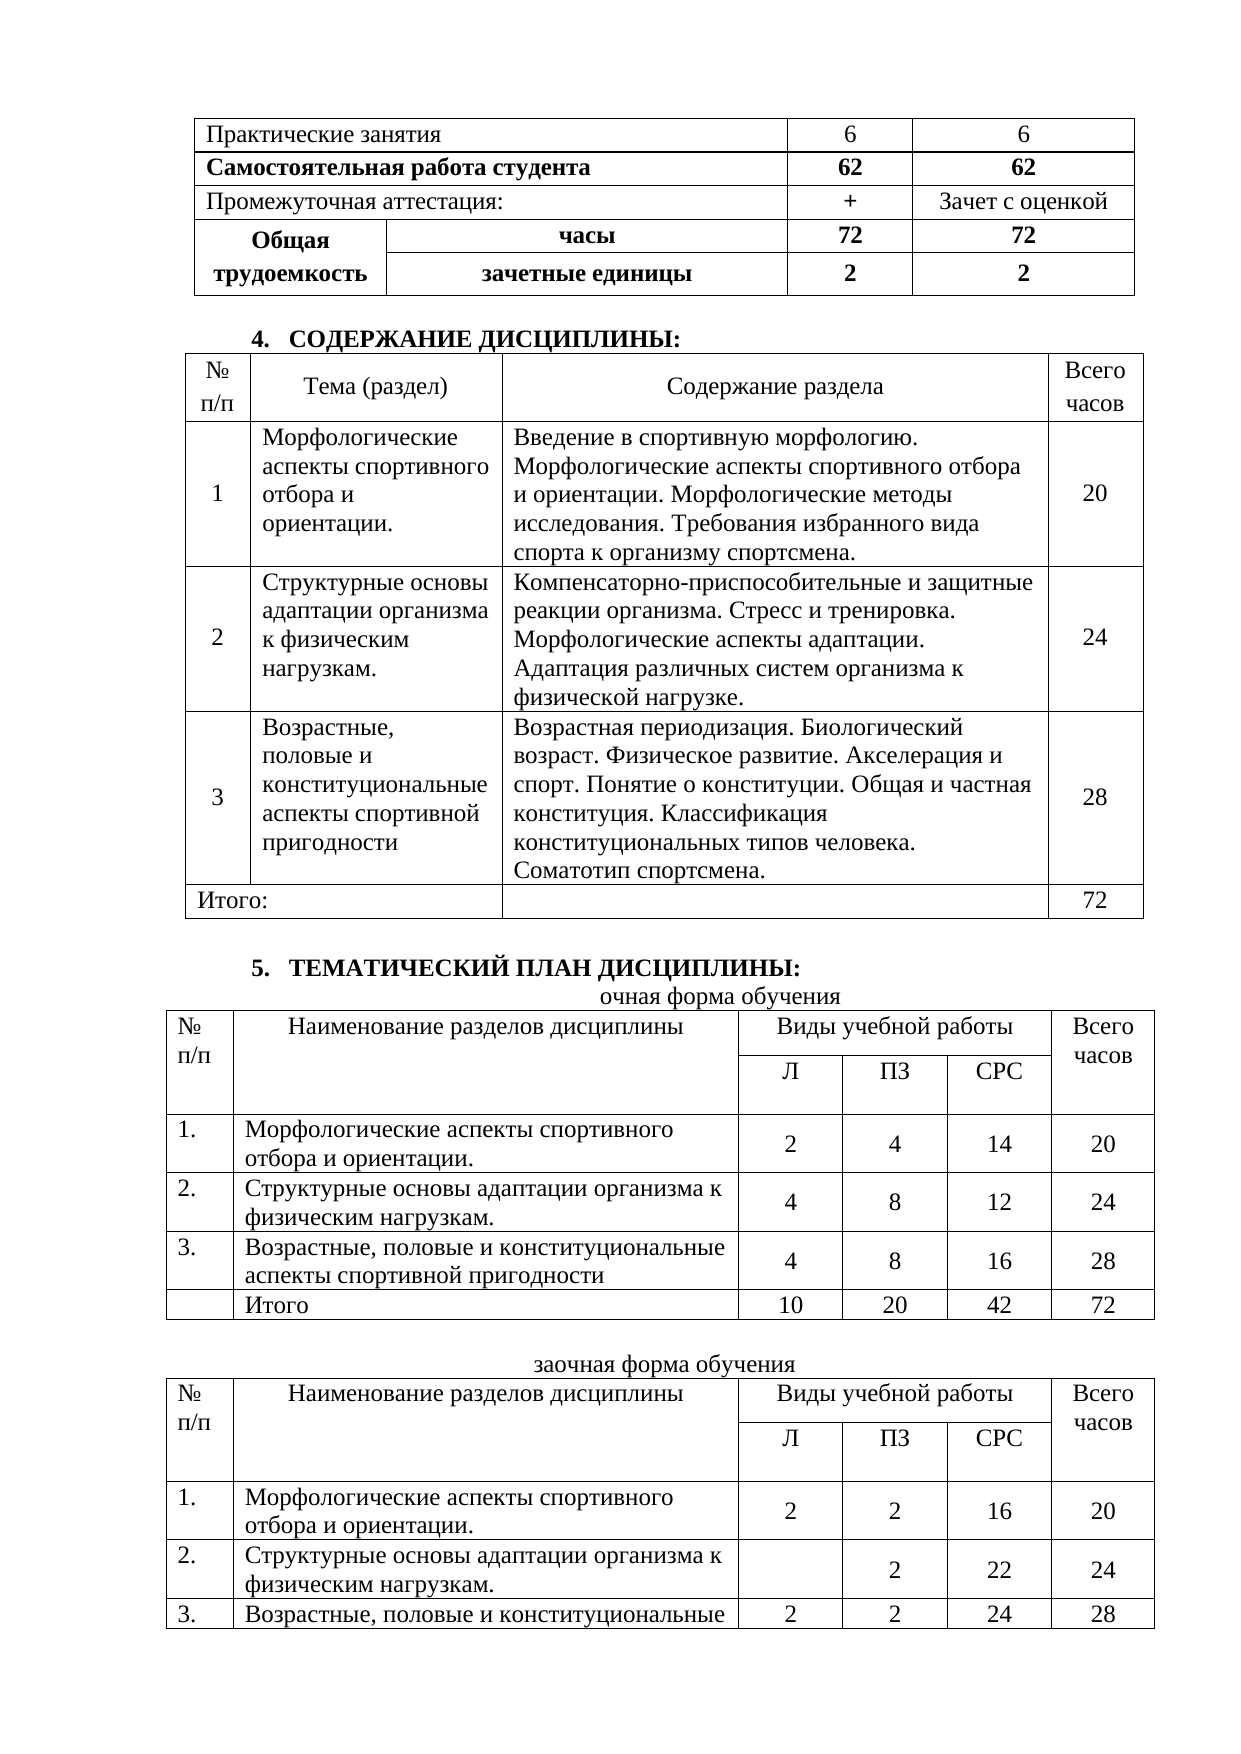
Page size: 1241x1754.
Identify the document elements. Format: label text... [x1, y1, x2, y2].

table_cell 1 [186, 422, 250, 566]
list очная форма обучения [288, 981, 1152, 1010]
table_cell 8 [843, 1173, 947, 1231]
table_cell ПЗ [843, 1423, 947, 1481]
table_cell 2 [843, 1599, 947, 1628]
table_cell часы [387, 220, 787, 252]
table_cell Общая трудоемкость [195, 220, 386, 295]
table_cell [503, 885, 1048, 918]
table_header Виды учебной работы [739, 1011, 1051, 1055]
table_cell 2. [167, 1540, 233, 1598]
table_cell Структурные основы адаптации организма к физическим нагрузкам. [251, 567, 502, 711]
table_cell Возрастная периодизация. Биологический возраст. Физическое развитие. Акселерация и спорт. Понятие о конституции. Общая и частная конституция. Классификация конституциональных типов человека. Соматотип спортсмена. [503, 712, 1048, 884]
table_cell Морфологические аспекты спортивного отбора и ориентации. [234, 1482, 738, 1539]
table_header № п/п [167, 1011, 233, 1113]
table_cell Л [739, 1056, 842, 1113]
table_cell 4 [739, 1232, 842, 1289]
table_cell Возрастные, половые и конституциональные аспекты спортивной пригодности [251, 712, 502, 884]
table_cell 2 [788, 253, 912, 295]
table_cell Морфологические аспекты спортивного отбора и ориентации. [251, 422, 502, 566]
table_cell 24 [1049, 567, 1143, 711]
table_cell Компенсаторно-приспособительные и защитные реакции организма. Стресс и тренировка. Морфологические аспекты адаптации. Адаптация различных систем организма к физической нагрузке. [503, 567, 1048, 711]
table_cell 72 [1049, 885, 1143, 918]
table_cell 20 [1049, 422, 1143, 566]
table_cell 4 [843, 1115, 947, 1172]
table_cell 1. [167, 1115, 233, 1172]
table_cell 3. [167, 1232, 233, 1289]
table_cell Введение в спортивную морфологию. Морфологические аспекты спортивного отбора и ориентации. Морфологические методы исследования. Требования избранного вида спорта к организму спортсмена. [503, 422, 1048, 566]
table_cell [167, 1290, 233, 1319]
table_cell 6 [913, 119, 1134, 151]
table_header Виды учебной работы [739, 1379, 1051, 1422]
table_cell 2 [843, 1540, 947, 1598]
table_cell 2 [186, 567, 250, 711]
table_cell 16 [948, 1482, 1051, 1539]
table_cell 28 [1049, 712, 1143, 884]
table_cell 12 [948, 1173, 1051, 1231]
table_cell [739, 1540, 842, 1598]
table_cell 4 [739, 1173, 842, 1231]
list ТЕМАТИЧЕСКИЙ ПЛАН ДИСЦИПЛИНЫ: [251, 953, 1152, 981]
table_cell 3 [186, 712, 250, 884]
table_header Всего часов [1052, 1011, 1154, 1113]
table_cell 20 [1052, 1115, 1154, 1172]
table_cell Структурные основы адаптации организма к физическим нагрузкам. [234, 1173, 738, 1231]
table_header Тема (раздел) [251, 354, 502, 421]
table_cell 2 [913, 253, 1134, 295]
table_cell Морфологические аспекты спортивного отбора и ориентации. [234, 1115, 738, 1172]
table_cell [234, 1599, 738, 1628]
table_cell 14 [948, 1115, 1051, 1172]
table_cell 24 [948, 1599, 1051, 1628]
table_cell 72 [788, 220, 912, 252]
table_cell Возрастные, половые и конституциональные аспекты спортивной пригодности [234, 1232, 738, 1289]
table_cell 24 [1052, 1540, 1154, 1598]
table_cell 1. [167, 1482, 233, 1539]
table_cell 22 [948, 1540, 1051, 1598]
table_header № п/п [186, 354, 250, 421]
table_header Всего часов [1049, 354, 1143, 421]
table_cell 2 [739, 1482, 842, 1539]
table_cell 2 [739, 1115, 842, 1172]
table_cell 3. [167, 1599, 233, 1628]
table_header Всего часов [1052, 1379, 1154, 1481]
table_cell 62 [788, 153, 912, 185]
table_header Наименование разделов дисциплины [234, 1379, 738, 1481]
table_cell 20 [843, 1290, 947, 1319]
table_cell Л [739, 1423, 842, 1481]
table_header Наименование разделов дисциплины [234, 1011, 738, 1113]
table_cell + [788, 186, 912, 219]
table_cell Практические занятия [195, 119, 787, 151]
table_cell ПЗ [843, 1056, 947, 1113]
table_cell 20 [1052, 1482, 1154, 1539]
table_cell 6 [788, 119, 912, 151]
table_cell Промежуточная аттестация: [195, 186, 787, 219]
table_cell зачетные единицы [387, 253, 787, 295]
table_cell СРС [948, 1056, 1051, 1113]
table_cell Структурные основы адаптации организма к физическим нагрузкам. [234, 1540, 738, 1598]
table_cell 2 [843, 1482, 947, 1539]
table_header Содержание раздела [503, 354, 1048, 421]
table_cell 62 [913, 153, 1134, 185]
list Содержание дисциплины: [251, 324, 1152, 353]
text заочная форма обучения [177, 1349, 1152, 1377]
table_cell 2. [167, 1173, 233, 1231]
table_cell 8 [843, 1232, 947, 1289]
table_cell 28 [1052, 1599, 1154, 1628]
table_cell Зачет с оценкой [913, 186, 1134, 219]
table_cell 72 [1052, 1290, 1154, 1319]
table_cell 10 [739, 1290, 842, 1319]
table_cell Итого [234, 1290, 738, 1319]
table_cell Самостоятельная работа студента [195, 153, 787, 185]
table_cell 42 [948, 1290, 1051, 1319]
table_cell 16 [948, 1232, 1051, 1289]
table_cell СРС [948, 1423, 1051, 1481]
table_cell 24 [1052, 1173, 1154, 1231]
table_cell Итого: [186, 885, 502, 918]
table_cell 2 [739, 1599, 842, 1628]
table_header № п/п [167, 1379, 233, 1481]
table_cell 72 [913, 220, 1134, 252]
table_cell 28 [1052, 1232, 1154, 1289]
